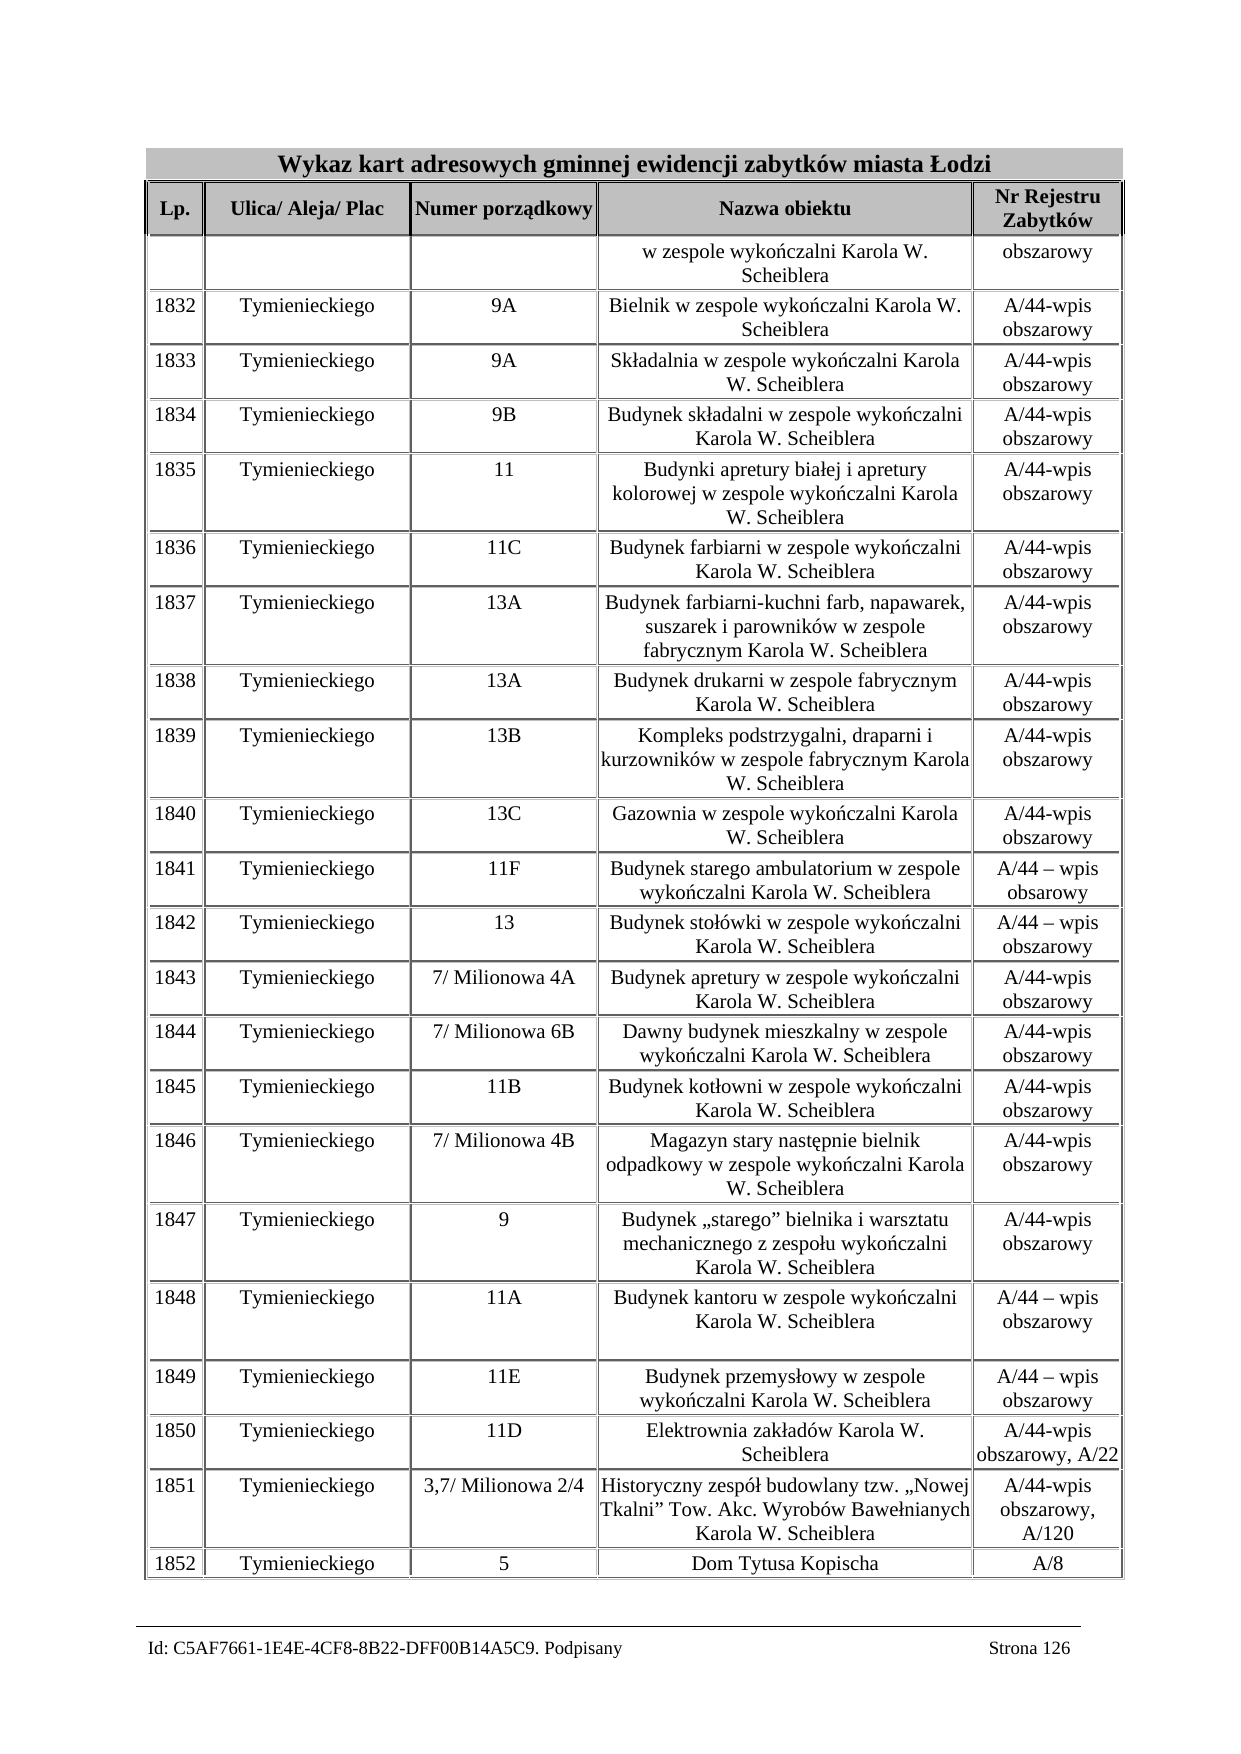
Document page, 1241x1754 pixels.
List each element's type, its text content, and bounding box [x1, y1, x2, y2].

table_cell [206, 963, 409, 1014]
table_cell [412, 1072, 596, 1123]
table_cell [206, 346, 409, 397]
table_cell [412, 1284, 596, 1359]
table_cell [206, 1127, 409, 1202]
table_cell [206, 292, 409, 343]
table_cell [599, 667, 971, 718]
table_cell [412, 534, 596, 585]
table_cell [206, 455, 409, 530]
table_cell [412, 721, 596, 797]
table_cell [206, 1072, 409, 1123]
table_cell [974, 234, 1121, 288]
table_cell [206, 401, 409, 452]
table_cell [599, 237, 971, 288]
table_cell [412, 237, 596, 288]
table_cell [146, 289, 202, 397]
table_header Wykaz kart adresowych gminnej ewidencji zabytków miasta Łodzi [146, 148, 1123, 179]
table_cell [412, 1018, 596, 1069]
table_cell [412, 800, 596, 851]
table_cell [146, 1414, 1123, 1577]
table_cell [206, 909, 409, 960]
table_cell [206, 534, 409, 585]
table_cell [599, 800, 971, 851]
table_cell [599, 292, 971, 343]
table_cell Nazwa obiektu [599, 183, 971, 234]
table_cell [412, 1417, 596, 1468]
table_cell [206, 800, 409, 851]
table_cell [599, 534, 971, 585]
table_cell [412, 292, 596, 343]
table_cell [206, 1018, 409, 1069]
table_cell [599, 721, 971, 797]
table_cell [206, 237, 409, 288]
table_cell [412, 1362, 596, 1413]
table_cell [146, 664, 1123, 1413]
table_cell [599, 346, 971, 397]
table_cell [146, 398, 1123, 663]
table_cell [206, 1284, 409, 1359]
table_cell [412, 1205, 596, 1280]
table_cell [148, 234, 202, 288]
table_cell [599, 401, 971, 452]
table_cell Numer porządkowy [412, 183, 596, 234]
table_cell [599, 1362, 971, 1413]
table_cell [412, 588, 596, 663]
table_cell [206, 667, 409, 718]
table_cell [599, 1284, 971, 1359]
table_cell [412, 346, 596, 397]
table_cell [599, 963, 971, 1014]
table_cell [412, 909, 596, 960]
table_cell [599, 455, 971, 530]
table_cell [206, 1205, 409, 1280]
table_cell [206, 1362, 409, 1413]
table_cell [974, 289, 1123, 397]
table_cell Ulica/ Aleja/ Plac [206, 183, 409, 234]
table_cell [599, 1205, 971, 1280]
table_cell Nr Rejestru Zabytków [974, 180, 1123, 234]
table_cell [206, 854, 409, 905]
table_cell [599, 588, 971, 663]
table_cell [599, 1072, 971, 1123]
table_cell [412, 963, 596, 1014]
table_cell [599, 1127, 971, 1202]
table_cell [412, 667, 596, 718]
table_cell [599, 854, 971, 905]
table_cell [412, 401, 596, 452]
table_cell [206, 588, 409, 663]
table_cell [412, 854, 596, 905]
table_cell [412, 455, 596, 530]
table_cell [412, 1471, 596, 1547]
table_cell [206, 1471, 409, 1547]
table_cell Lp. [148, 181, 202, 234]
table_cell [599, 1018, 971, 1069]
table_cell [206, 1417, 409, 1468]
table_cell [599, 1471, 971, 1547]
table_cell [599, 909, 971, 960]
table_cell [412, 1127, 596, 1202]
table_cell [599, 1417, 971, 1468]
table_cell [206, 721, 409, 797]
